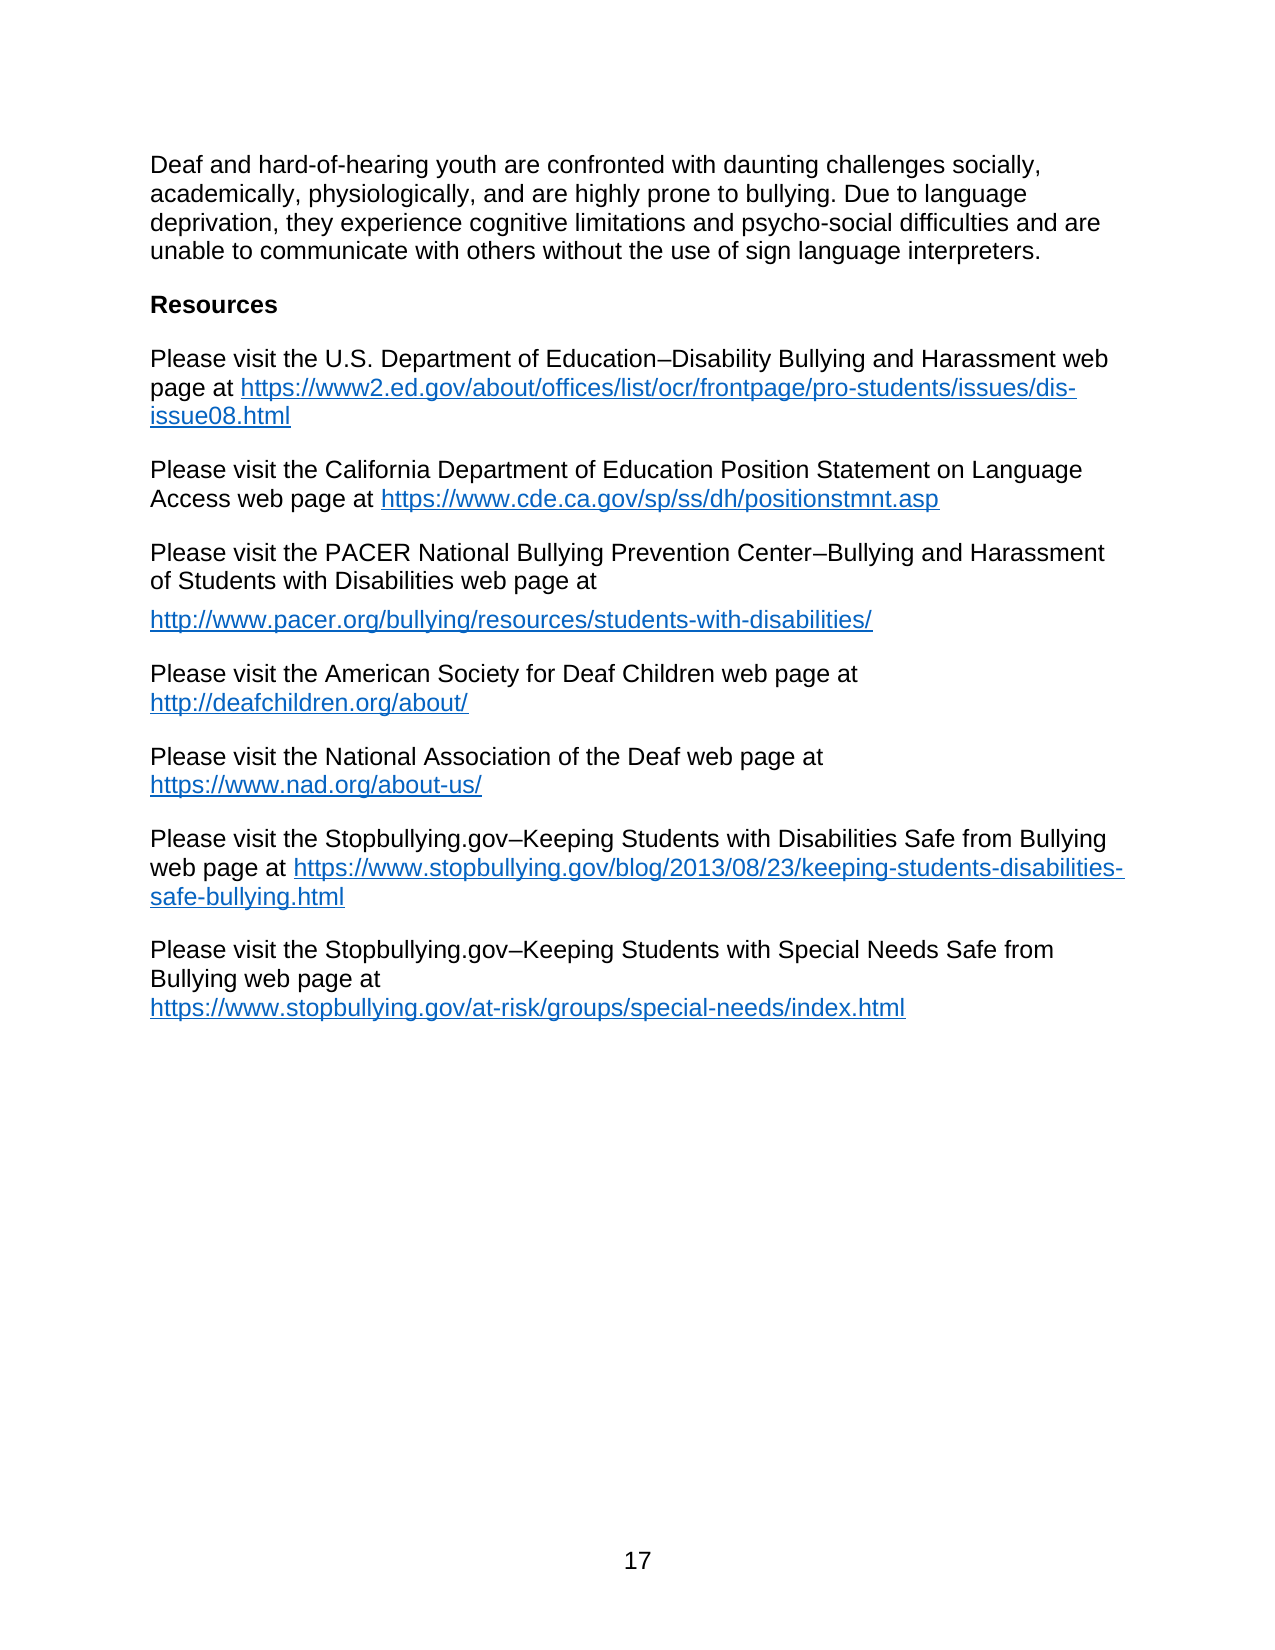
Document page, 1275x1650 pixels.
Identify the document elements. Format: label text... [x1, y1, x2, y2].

text Please visit the Stopbullying.gov–Keeping Students with Special Needs Safe from Bullying web page at https://www.stopbullying.gov/at-risk/groups/special-needs/index.html [150, 935, 1125, 1022]
text Please visit the National Association of the Deaf web page at https://www.nad.org/about-us/ [150, 742, 1125, 799]
text Please visit the California Department of Education Position Statement on Language Access web page at https://www.cde.ca.gov/sp/ss/dh/positionstmnt.asp [150, 455, 1125, 512]
text Please visit the PACER National Bullying Prevention Center–Bullying and Harassment of Students with Disabilities web page at [150, 537, 1125, 595]
text Please visit the American Society for Deaf Children web page at http://deafchildren.org/about/ [150, 659, 1125, 717]
subtitle Resources [150, 290, 1125, 319]
text Please visit the Stopbullying.gov–Keeping Students with Disabilities Safe from Bullying web page at https://www.stopbullying.gov/blog/2013/08/23/keeping-students-disabilities-safe-bullying.html [150, 824, 1125, 910]
text Please visit the U.S. Department of Education–Disability Bullying and Harassment web page at https://www2.ed.gov/about/offices/list/ocr/frontpage/pro-students/issues/dis-issue08.html [150, 344, 1125, 430]
text http://www.pacer.org/bullying/resources/students-with-disabilities/ [150, 605, 1125, 634]
text Deaf and hard-of-hearing youth are confronted with daunting challenges socially, academically, physiologically, and are highly prone to bullying. Due to language deprivation, they experience cognitive limitations and psycho-social difficulties and are unable to communicate with others without the use of sign language interpreters. [150, 150, 1125, 265]
